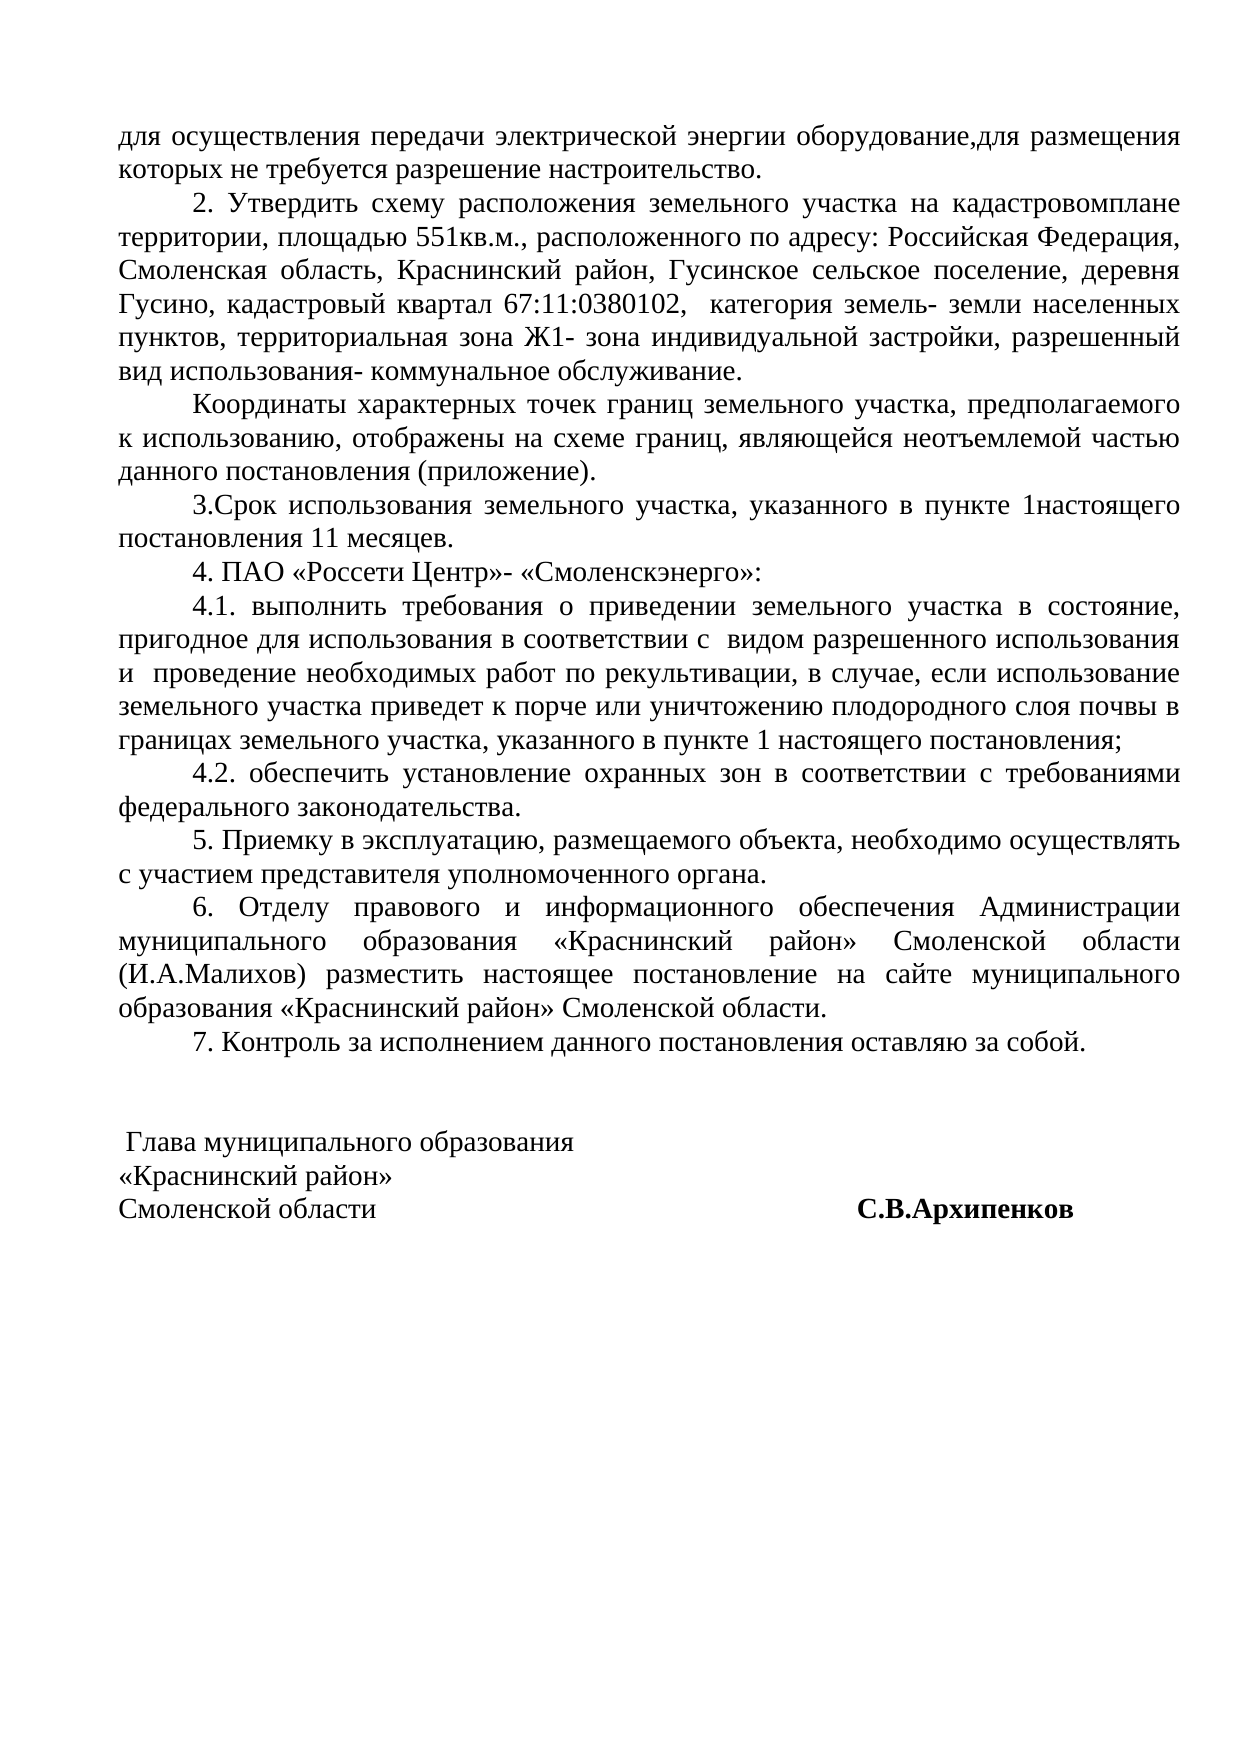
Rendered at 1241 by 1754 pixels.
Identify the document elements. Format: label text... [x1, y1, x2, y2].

text «Краснинский район» [118, 1158, 1181, 1191]
text 4. ПАО «Россети Центр»- «Смоленскэнерго»: [118, 554, 1181, 588]
text 4.1. выполнить требования о приведении земельного участка в состояние, пригодное для использования в соответствии с видом разрешенного использования и проведение необходимых работ по рекультивации, в случае, если использование земельного участка приведет к порче или уничтожению плодородного слоя почвы в границах земельного участка, указанного в пункте 1 настоящего постановления; [118, 588, 1181, 755]
text 5. Приемку в эксплуатацию, размещаемого объекта, необходимо осуществлять с участием представителя уполномоченного органа. [118, 822, 1181, 889]
text 7. Контроль за исполнением данного постановления оставляю за собой. [118, 1024, 1181, 1057]
text 4.2. обеспечить установление охранных зон в соответствии с требованиями федерального законодательства. [118, 755, 1181, 822]
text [118, 118, 1181, 185]
text 2. Утвердить схему расположения земельного участка на кадастровомплане территории, площадью 551кв.м., расположенного по адресу: Российская Федерация, Смоленская область, Краснинский район, Гусинское сельское поселение, деревня Гусино, кадастровый квартал 67:11:0380102, категория земель- земли населенных пунктов, территориальная зона Ж1- зона индивидуальной застройки, разрешенный вид использования- коммунальное обслуживание. [118, 185, 1181, 386]
text 3.Срок использования земельного участка, указанного в пункте 1настоящего постановления 11 месяцев. [118, 487, 1181, 554]
text Смоленской области С.В.Архипенков [118, 1191, 1181, 1225]
text 6. Отделу правового и информационного обеспечения Администрации муниципального образования «Краснинский район» Смоленской области (И.А.Малихов) разместить настоящее постановление на сайте муниципального образования «Краснинский район» Смоленской области. [118, 889, 1181, 1024]
text Глава муниципального образования [118, 1124, 1181, 1158]
text Координаты характерных точек границ земельного участка, предполагаемого к использованию, отображены на схеме границ, являющейся неотъемлемой частью данного постановления (приложение). [118, 386, 1181, 487]
